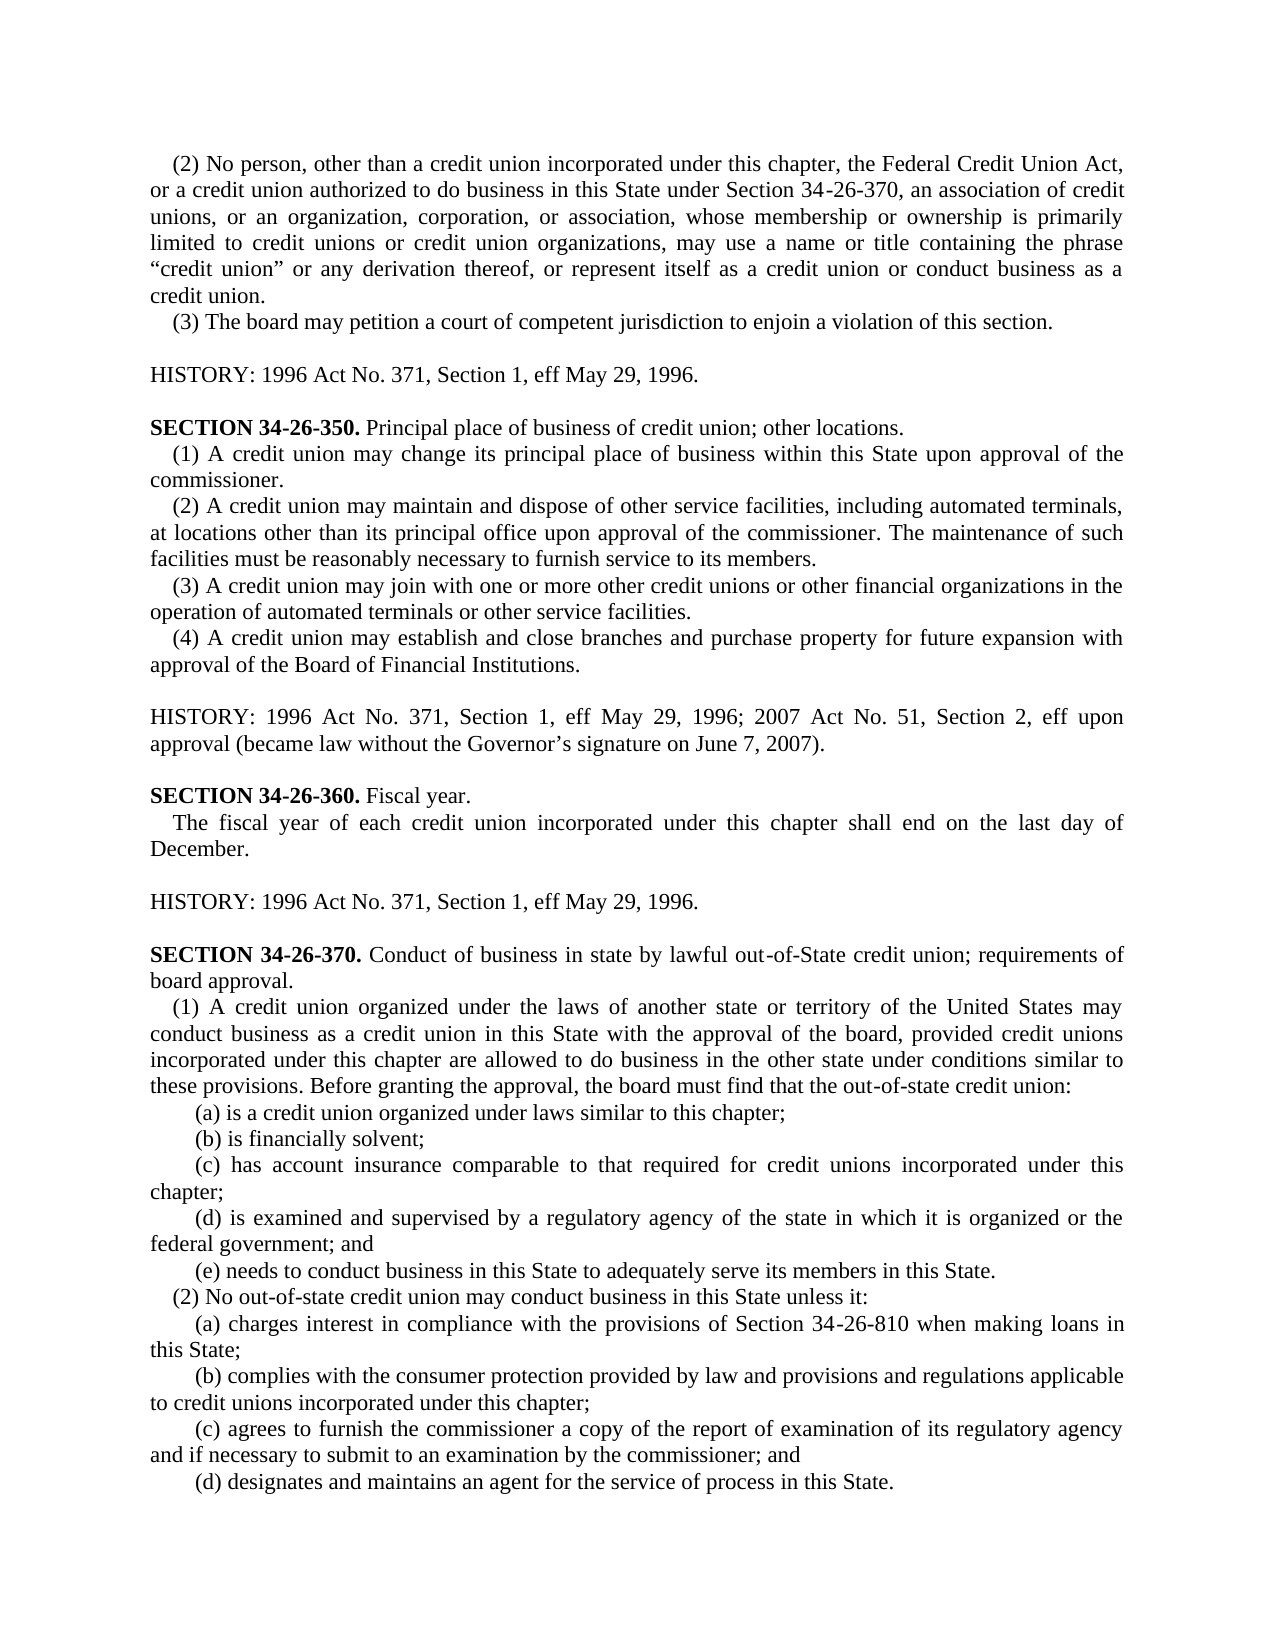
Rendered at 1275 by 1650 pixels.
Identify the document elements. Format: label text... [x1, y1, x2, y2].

text SECTION 34-26-360. Fiscal year. [150, 782, 1125, 809]
text (2) A credit union may maintain and dispose of other service facilities, including automated terminals, at locations other than its principal office upon approval of the commissioner. The maintenance of such facilities must be reasonably necessary to furnish service to its members. [150, 493, 1125, 572]
text (1) A credit union organized under the laws of another state or territory of the United States may conduct business as a credit union in this State with the approval of the board, provided credit unions incorporated under this chapter are allowed to do business in the other state under conditions similar to these provisions. Before granting the approval, the board must find that the out-of-state credit union: [150, 993, 1125, 1099]
text SECTION 34-26-350. Principal place of business of credit union; other locations. [150, 413, 1125, 440]
text (c) agrees to furnish the commissioner a copy of the report of examination of its regulatory agency and if necessary to submit to an examination by the commissioner; and [150, 1415, 1125, 1468]
text (d) is examined and supervised by a regulatory agency of the state in which it is organized or the federal government; and [150, 1204, 1125, 1257]
text (4) A credit union may establish and close branches and purchase property for future expansion with approval of the Board of Financial Institutions. [150, 624, 1125, 677]
text (c) has account insurance comparable to that required for credit unions incorporated under this chapter; [150, 1151, 1125, 1204]
text (b) is financially solvent; [150, 1125, 1125, 1151]
text (a) is a credit union organized under laws similar to this chapter; [150, 1099, 1125, 1125]
text (2) No out-of-state credit union may conduct business in this State unless it: [150, 1283, 1125, 1309]
text (b) complies with the consumer protection provided by law and provisions and regulations applicable to credit unions incorporated under this chapter; [150, 1362, 1125, 1415]
text (1) A credit union may change its principal place of business within this State upon approval of the commissioner. [150, 440, 1125, 493]
text (2) No person, other than a credit union incorporated under this chapter, the Federal Credit Union Act, or a credit union authorized to do business in this State under Section 34-26-370, an association of credit unions, or an organization, corporation, or association, whose membership or ownership is primarily limited to credit unions or credit union organizations, may use a name or title containing the phrase “credit union” or any derivation thereof, or represent itself as a credit union or conduct business as a credit union. [150, 150, 1125, 308]
text (3) A credit union may join with one or more other credit unions or other financial organizations in the operation of automated terminals or other service facilities. [150, 572, 1125, 624]
text (d) designates and maintains an agent for the service of process in this State. [150, 1468, 1125, 1494]
text (3) The board may petition a court of competent jurisdiction to enjoin a violation of this section. [150, 308, 1125, 334]
text (e) needs to conduct business in this State to adequately serve its members in this State. [150, 1257, 1125, 1283]
text The fiscal year of each credit union incorporated under this chapter shall end on the last day of December. [150, 809, 1125, 862]
text HISTORY: 1996 Act No. 371, Section 1, eff May 29, 1996. [150, 361, 1125, 387]
text (a) charges interest in compliance with the provisions of Section 34-26-810 when making loans in this State; [150, 1309, 1125, 1362]
text HISTORY: 1996 Act No. 371, Section 1, eff May 29, 1996. [150, 888, 1125, 914]
text HISTORY: 1996 Act No. 371, Section 1, eff May 29, 1996; 2007 Act No. 51, Section 2, eff upon approval (became law without the Governor’s signature on June 7, 2007). [150, 703, 1125, 756]
text SECTION 34-26-370. Conduct of business in state by lawful out-of-State credit union; requirements of board approval. [150, 941, 1125, 993]
